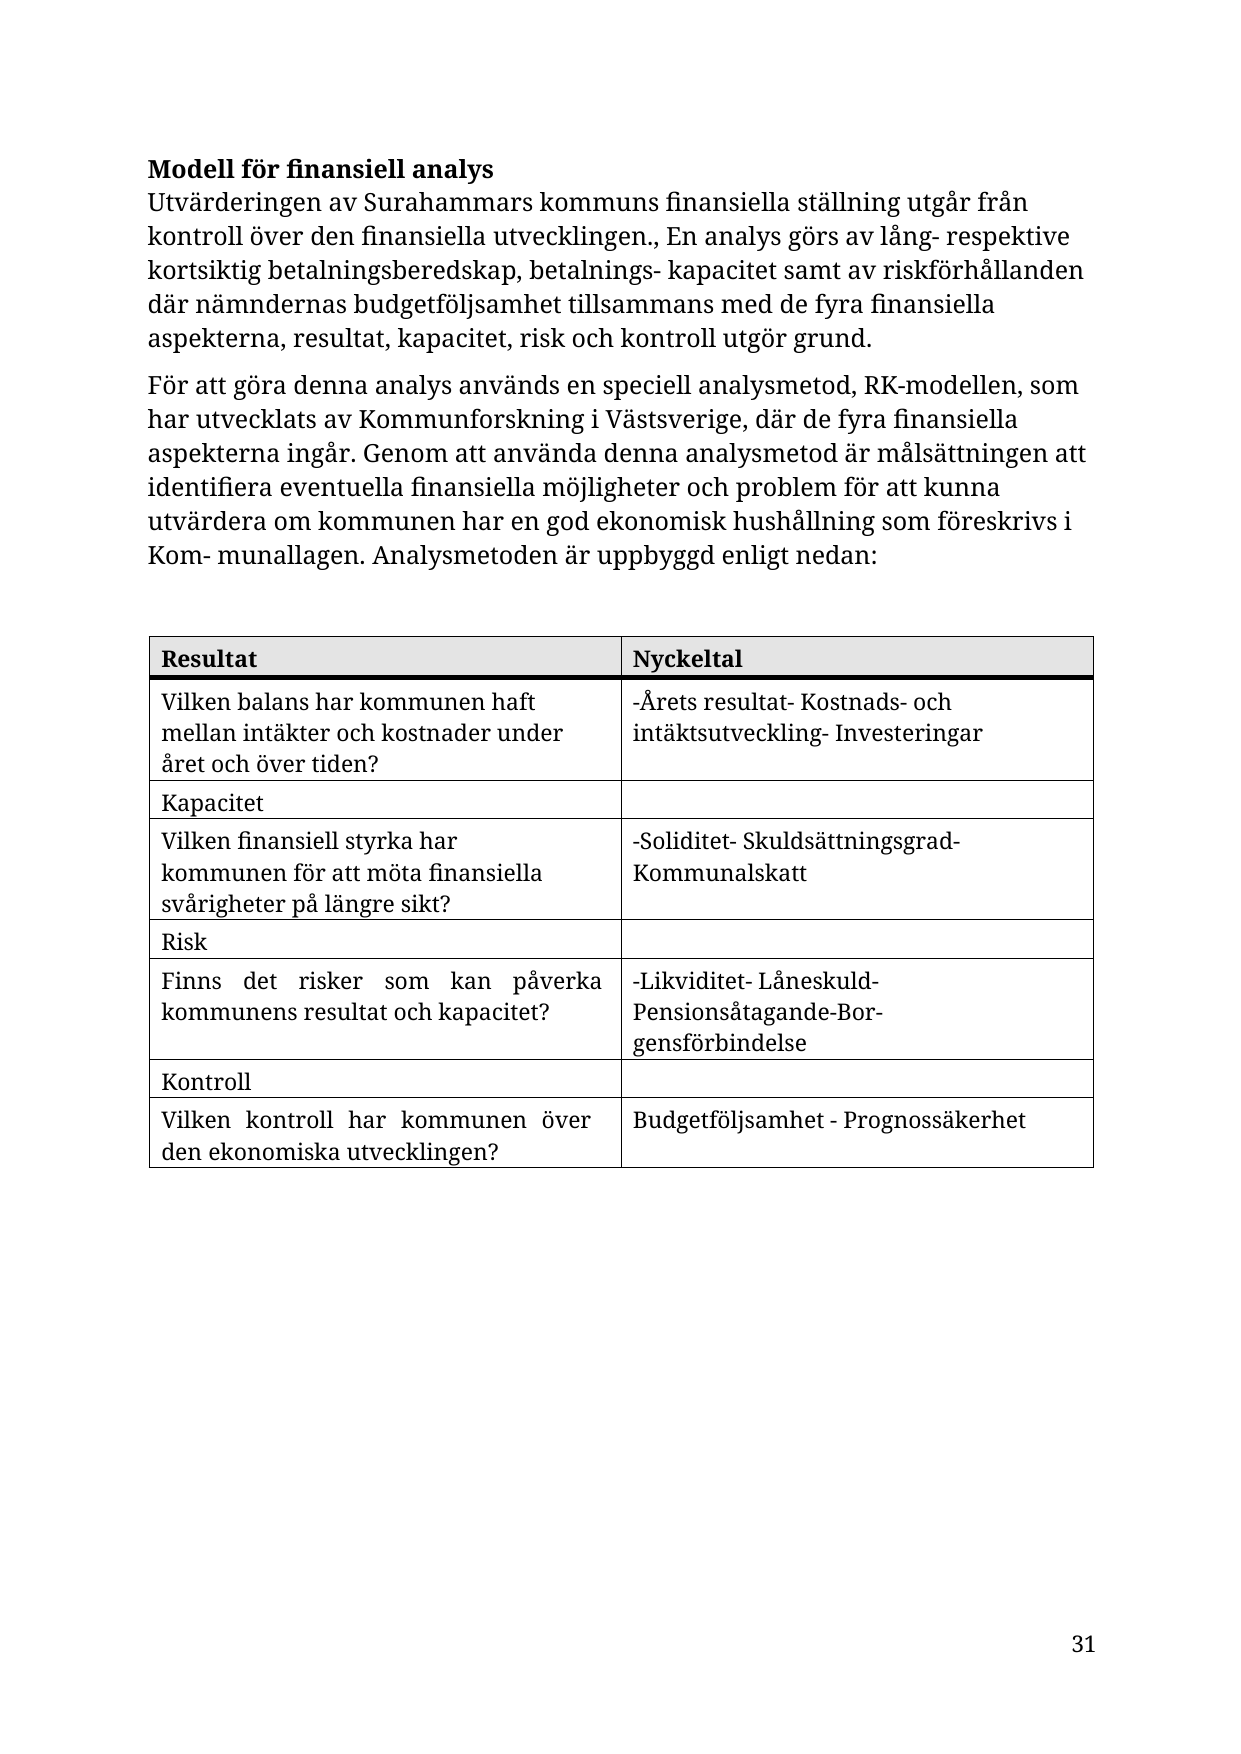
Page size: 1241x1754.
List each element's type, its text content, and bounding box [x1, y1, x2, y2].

text För att göra denna analys används en speciell analysmetod, RK-modellen, som har utvecklats av Kommunforskning i Västsverige, där de fyra finansiella aspekterna ingår. Genom att använda denna analysmetod är målsättningen att identifiera eventuella finansiella möjligheter och problem för att kunna utvärdera om kommunen har en god ekonomisk hushållning som föreskrivs i Kom- munallagen. Analysmetoden är uppbyggd enligt nedan: [147, 367, 1093, 572]
table_cell -Årets resultat- Kostnads- och intäktsutveckling- Investeringar [622, 680, 1093, 779]
table_cell Budgetföljsamhet - Prognossäkerhet [622, 1098, 1093, 1167]
table_cell [622, 920, 1093, 958]
table_header Nyckeltal [622, 637, 1093, 675]
table_cell [622, 781, 1093, 818]
table_cell -Likviditet- Låneskuld- Pensionsåtagande-Bor- gensförbindelse [622, 959, 1093, 1059]
table_cell Kapacitet [150, 781, 621, 818]
table_cell Vilken finansiell styrka har kommunen för att möta finansiella svårigheter på längre sikt? [150, 819, 621, 919]
table_cell -Soliditet- Skuldsättningsgrad- Kommunalskatt [622, 819, 1093, 919]
table_cell Kontroll [150, 1060, 621, 1097]
text Utvärderingen av Surahammars kommuns finansiella ställning utgår från kontroll över den finansiella utvecklingen., En analys görs av lång- respektive kortsiktig betalningsberedskap, betalnings- kapacitet samt av riskförhållanden där nämndernas budgetföljsamhet tillsammans med de fyra finansiella aspekterna, resultat, kapacitet, risk och kontroll utgör grund. [147, 184, 1085, 355]
table_cell [622, 1060, 1093, 1097]
table_cell Risk [150, 920, 621, 958]
table_cell Finns det risker som kan påverka kommunens resultat och kapacitet? [150, 959, 621, 1059]
table_header Resultat [150, 637, 621, 675]
subtitle Modell för finansiell analys [147, 157, 1161, 184]
table_cell Vilken balans har kommunen haft mellan intäkter och kostnader under året och över tiden? [150, 680, 621, 779]
table_cell Vilken kontroll har kommunen över den ekonomiska utvecklingen? [150, 1098, 621, 1167]
